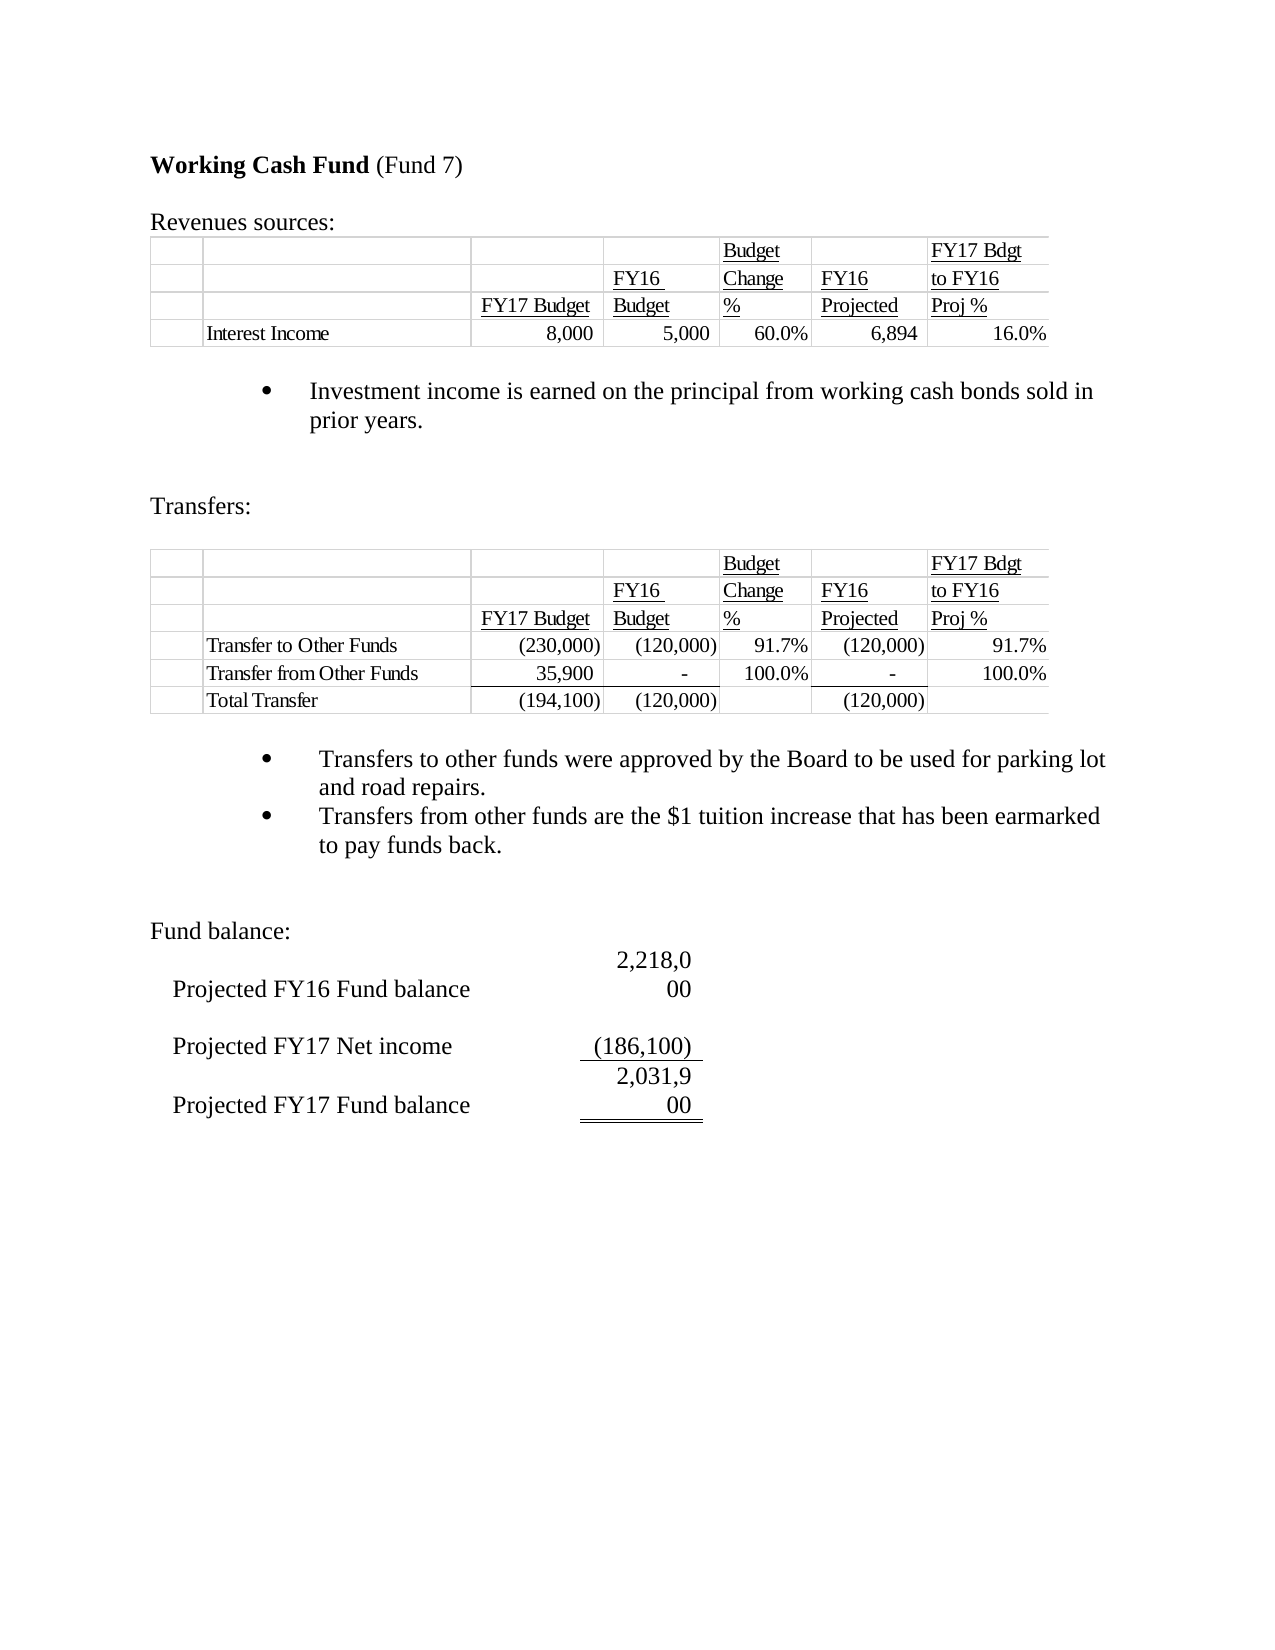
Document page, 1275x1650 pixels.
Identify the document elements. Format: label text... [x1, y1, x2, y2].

table_cell (186,100) [580, 1003, 702, 1060]
table_cell Projected FY17 Fund balance [161, 1060, 580, 1118]
text Transfers: [150, 491, 1125, 520]
table_cell Projected FY17 Net income [161, 1003, 580, 1060]
text Revenues sources: [150, 207, 1125, 236]
list Investment income is earned on the principal from working cash bonds sold in prior years. [262, 376, 1125, 434]
list Transfers from other funds are the $1 tuition increase that has been earmarked to pay funds back. [262, 801, 1125, 859]
table_header 2,218,000 [580, 945, 702, 1002]
text Working Cash Fund (Fund 7) [150, 150, 1125, 179]
list Transfers to other funds were approved by the Board to be used for parking lot and road repairs. [262, 744, 1125, 801]
table_header Projected FY16 Fund balance [161, 945, 580, 1002]
text Fund balance: [150, 916, 1125, 945]
table_cell 2,031,900 [580, 1061, 702, 1118]
